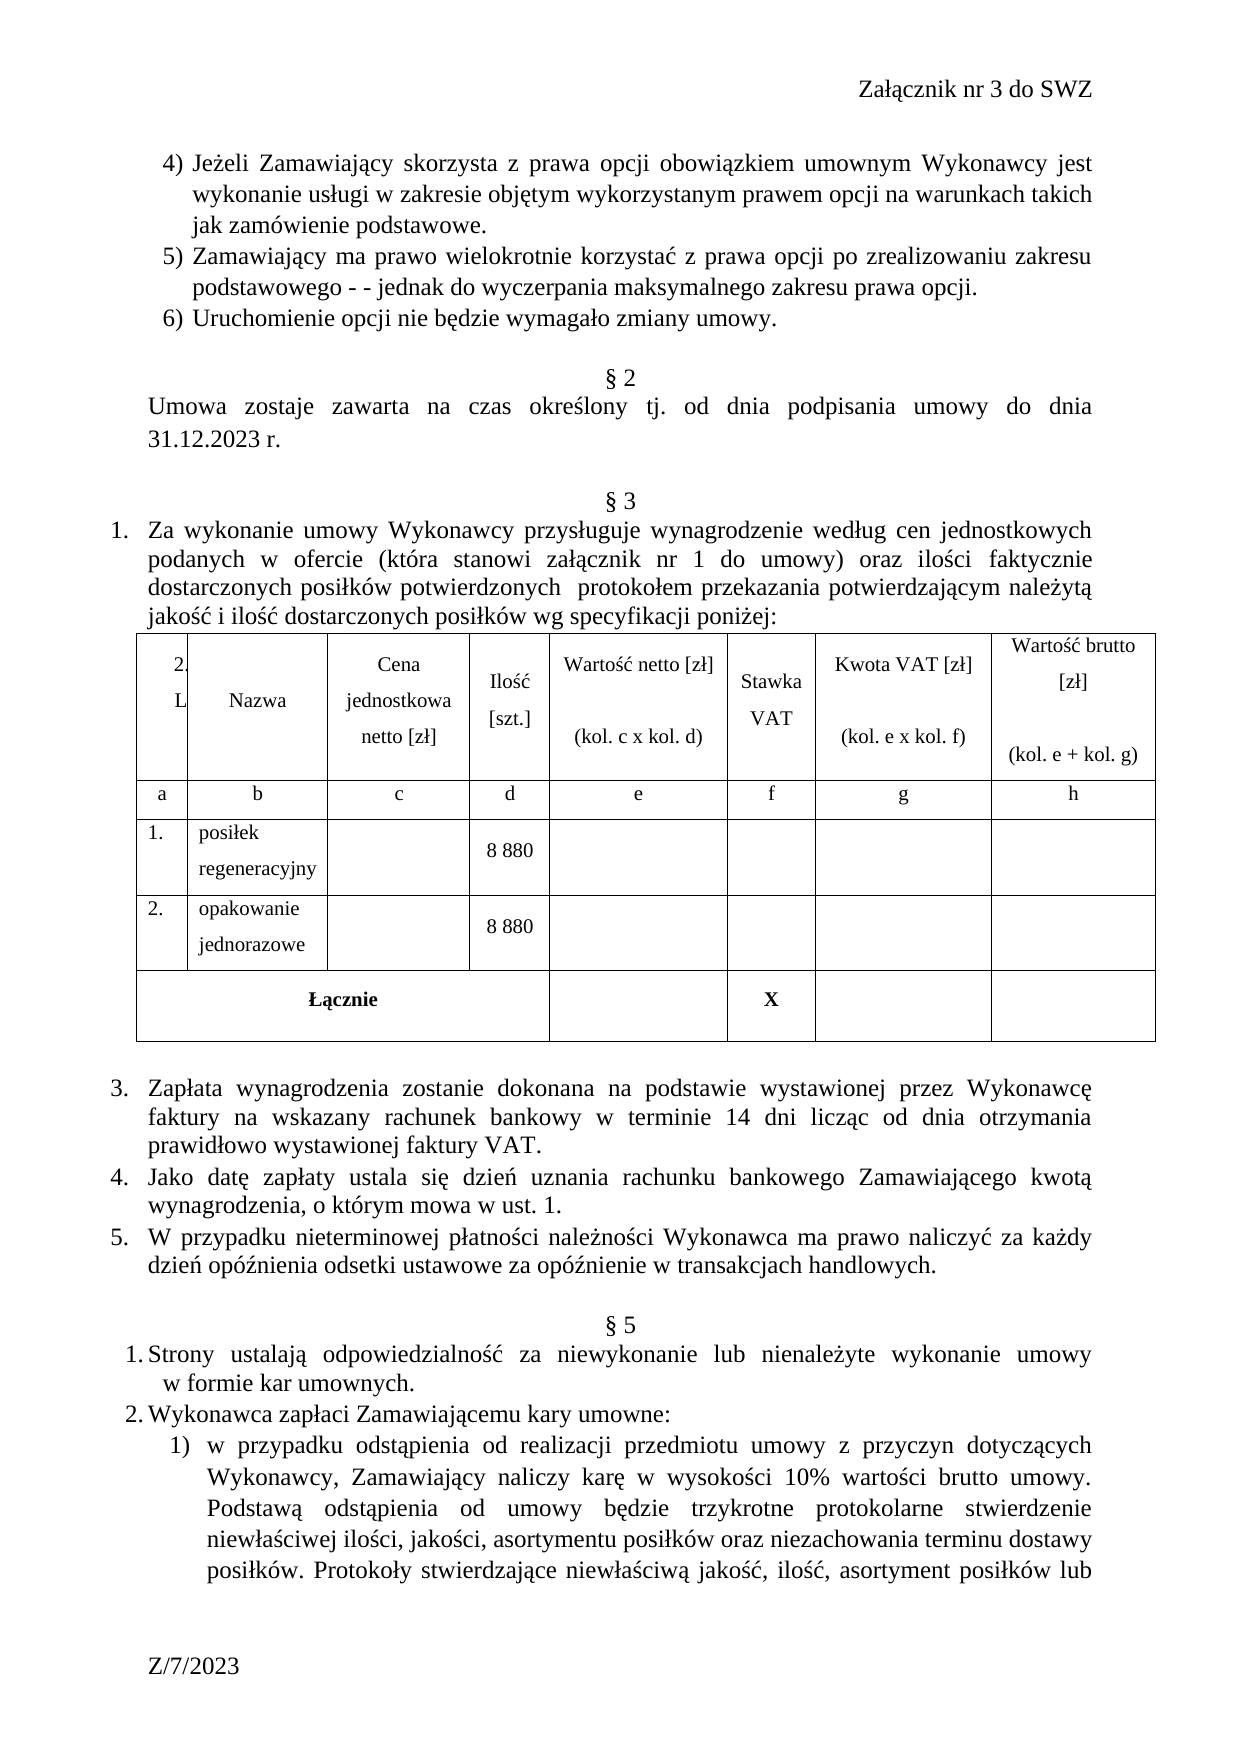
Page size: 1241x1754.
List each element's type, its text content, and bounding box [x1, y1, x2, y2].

table_cell [728, 820, 815, 895]
table_header Lp. [137, 634, 187, 780]
table_header Nazwa [188, 634, 327, 780]
table_cell b [188, 781, 327, 819]
table_cell opakowanie jednorazowe [188, 896, 327, 970]
table_cell [550, 896, 727, 970]
list Jeżeli Zamawiający skorzysta z prawa opcji obowiązkiem umownym Wykonawcy jest wykonanie usługi w zakresie objętym wykorzystanym prawem opcji na warunkach takich jak zamówienie podstawowe. [162, 148, 1093, 238]
table_header Stawka VAT [728, 634, 815, 780]
table_cell [992, 896, 1155, 970]
table_cell [550, 820, 727, 895]
table_header Wartość brutto [zł] (kol. e + kol. g) [992, 634, 1155, 780]
table_cell [328, 896, 469, 970]
text § 5 [148, 1311, 1093, 1339]
list Zapłata wynagrodzenia zostanie dokonana na podstawie wystawionej przez Wykonawcę faktury na wskazany rachunek bankowy w terminie 14 dni licząc od dnia otrzymania prawidłowo wystawionej faktury VAT. [110, 1073, 1093, 1159]
list Jako datę zapłaty ustala się dzień uznania rachunku bankowego Zamawiającego kwotą wynagrodzenia, o którym mowa w ust. 1. [110, 1162, 1093, 1219]
table_cell posiłek regeneracyjny [188, 820, 327, 895]
table_header Kwota VAT [zł] (kol. e x kol. f) [816, 634, 991, 780]
table_cell [992, 971, 1155, 1041]
text § 3 [148, 486, 1093, 515]
table_cell 8 880 [470, 820, 549, 895]
table_cell X [728, 971, 815, 1041]
table_cell d [470, 781, 549, 819]
text Umowa zostaje zawarta na czas określony tj. od dnia podpisania umowy do dnia 31.12.2023 r. [148, 391, 1093, 453]
table_cell a [137, 781, 187, 819]
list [169, 1431, 1093, 1583]
table_cell Łącznie [137, 971, 549, 1041]
table_header Wartość netto [zł] (kol. c x kol. d) [550, 634, 727, 780]
table_cell [816, 971, 991, 1041]
list Uruchomienie opcji nie będzie wymagało zmiany umowy. [162, 303, 1093, 332]
table_cell [328, 820, 469, 895]
list Strony ustalają odpowiedzialność za niewykonanie lub nienależyte wykonanie umowy w formie kar umownych. [125, 1339, 1093, 1397]
list Wykonawca zapłaci Zamawiającemu kary umowne: [125, 1399, 1093, 1428]
table_cell f [728, 781, 815, 819]
table_cell 1. [137, 820, 187, 895]
table_header Ilość [szt.] [470, 634, 549, 780]
list Za wykonanie umowy Wykonawcy przysługuje wynagrodzenie według cen jednostkowych podanych w ofercie (która stanowi załącznik nr 1 do umowy) oraz ilości faktycznie dostarczonych posiłków potwierdzonych protokołem przekazania potwierdzającym należytą jakość i ilość dostarczonych posiłków wg specyfikacji poniżej: [110, 515, 1093, 630]
table_cell [816, 896, 991, 970]
table_cell [550, 971, 727, 1041]
table_cell [728, 896, 815, 970]
table_cell h [992, 781, 1155, 819]
table_cell c [328, 781, 469, 819]
table_header Cena jednostkowa netto [zł] [328, 634, 469, 780]
text § 2 [148, 363, 1093, 391]
table_cell e [550, 781, 727, 819]
table_cell 8 880 [470, 896, 549, 970]
table_cell [816, 820, 991, 895]
list W przypadku nieterminowej płatności należności Wykonawca ma prawo naliczyć za każdy dzień opóźnienia odsetki ustawowe za opóźnienie w transakcjach handlowych. [110, 1222, 1093, 1279]
table_cell [992, 820, 1155, 895]
table_cell 2. [137, 896, 187, 970]
list Zamawiający ma prawo wielokrotnie korzystać z prawa opcji po zrealizowaniu zakresu podstawowego - - jednak do wyczerpania maksymalnego zakresu prawa opcji. [162, 241, 1093, 301]
table_cell g [816, 781, 991, 819]
